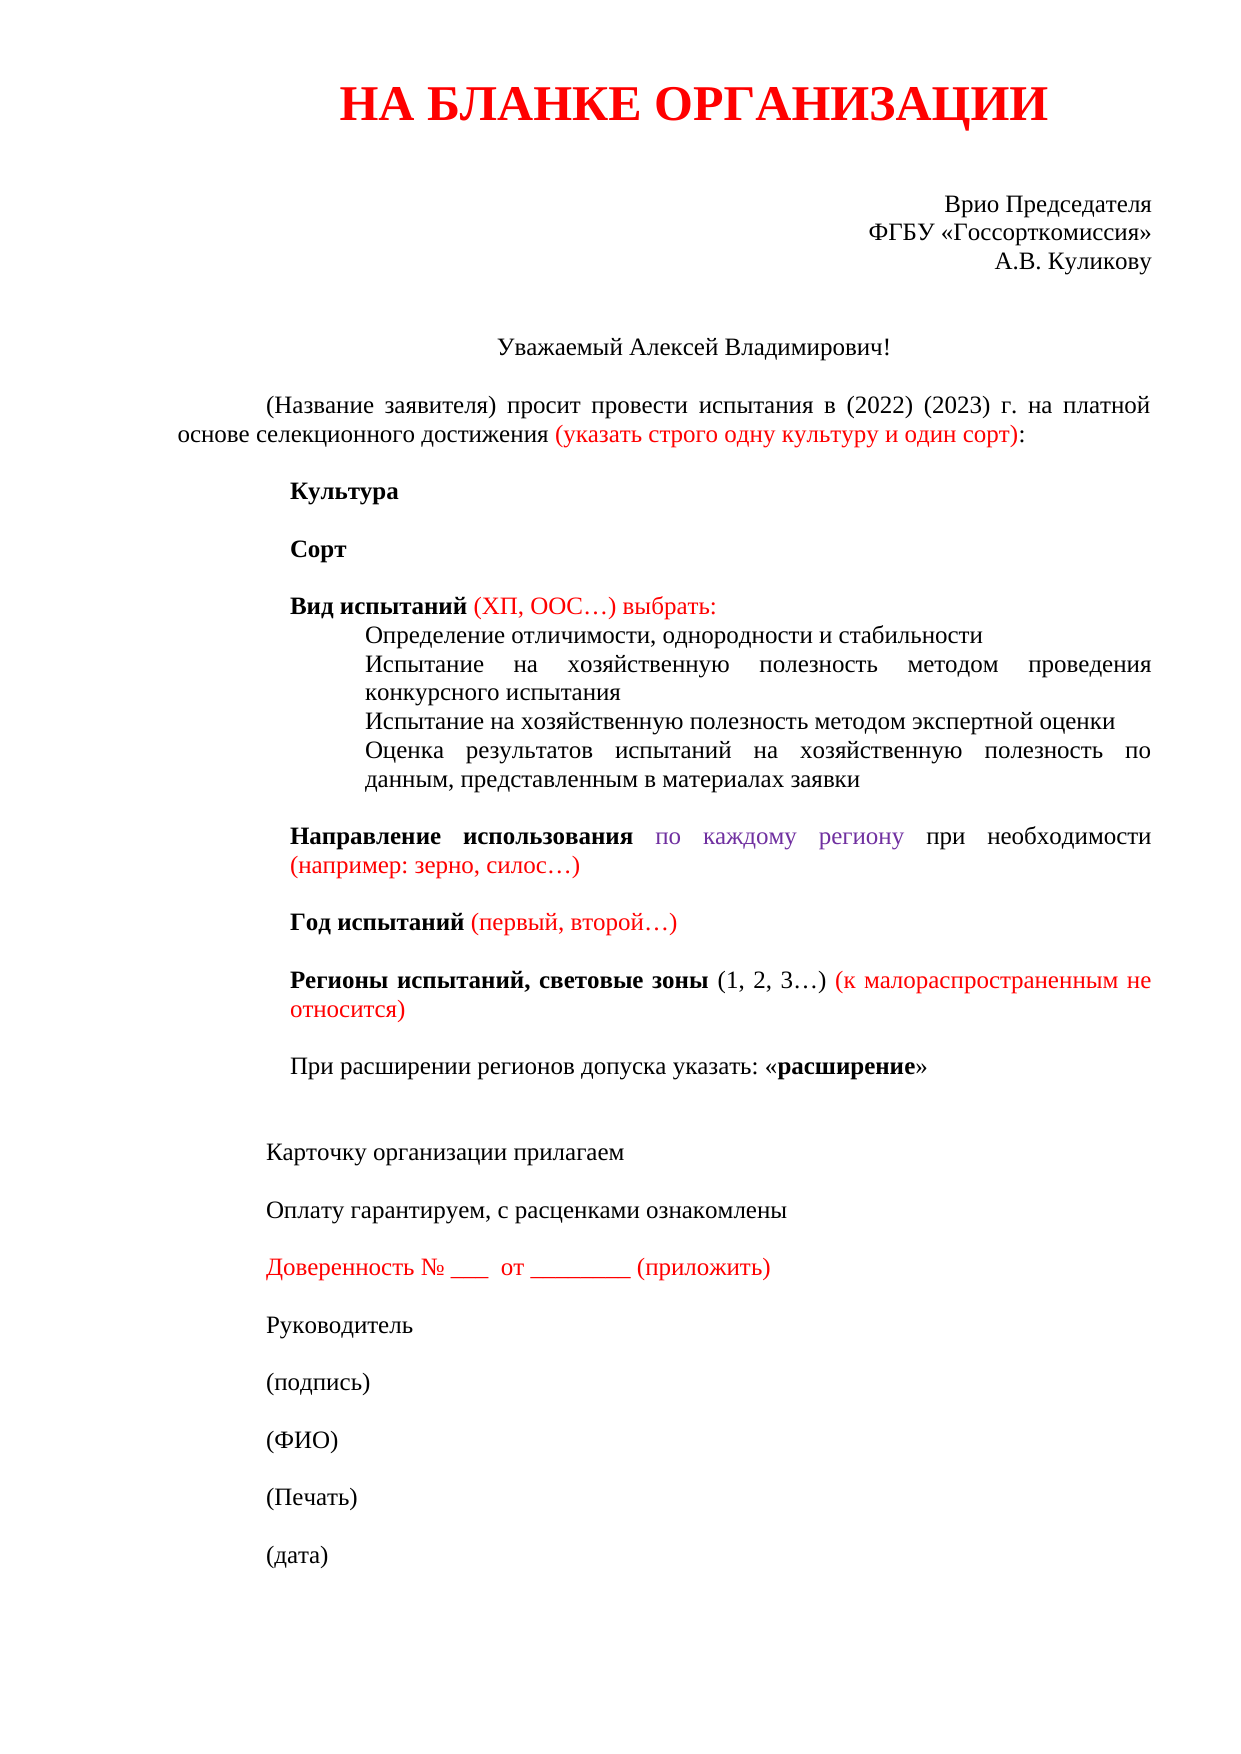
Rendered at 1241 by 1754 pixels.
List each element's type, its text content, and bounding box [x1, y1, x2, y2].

text Уважаемый Алексей Владимирович! [177, 332, 1152, 361]
text ФГБУ «Госсорткомиссия» [177, 217, 1152, 246]
text (Название заявителя) просит провести испытания в (2022) (2023) г. на платной основе селекционного достижения (указать строго одну культуру и один сорт): [177, 390, 1152, 447]
text Доверенность № ___ от ________ (приложить) [177, 1252, 1152, 1281]
text Регионы испытаний, световые зоны (1, 2, 3…) (к малораспространенным не относится) [290, 965, 1152, 1022]
text Испытание на хозяйственную полезность методом экспертной оценки [365, 706, 1152, 735]
text Вид испытаний (ХП, ООС…) выбрать: [290, 591, 1152, 620]
text (ФИО) [177, 1425, 1152, 1454]
text При расширении регионов допуска указать: «расширение» [290, 1051, 1152, 1080]
text (дата) [177, 1540, 1152, 1569]
text Культура [290, 476, 1152, 505]
text Оценка результатов испытаний на хозяйственную полезность по данным, представленным в материалах заявки [365, 735, 1152, 792]
text Карточку организации прилагаем [177, 1137, 1152, 1166]
text Год испытаний (первый, второй…) [290, 907, 1152, 936]
text Оплату гарантируем, с расценками ознакомлены [177, 1195, 1152, 1224]
text Испытание на хозяйственную полезность методом проведения конкурсного испытания [365, 649, 1152, 706]
text Сорт [290, 534, 1152, 562]
text Врио Председателя [177, 189, 1152, 217]
text (Печать) [177, 1482, 1152, 1511]
text (подпись) [177, 1367, 1152, 1396]
text А.В. Куликову [177, 246, 1152, 275]
text Руководитель [177, 1310, 1152, 1339]
text Направление использования по каждому региону при необходимости (например: зерно, силос…) [290, 821, 1152, 879]
text Определение отличимости, однородности и стабильности [365, 620, 1152, 649]
